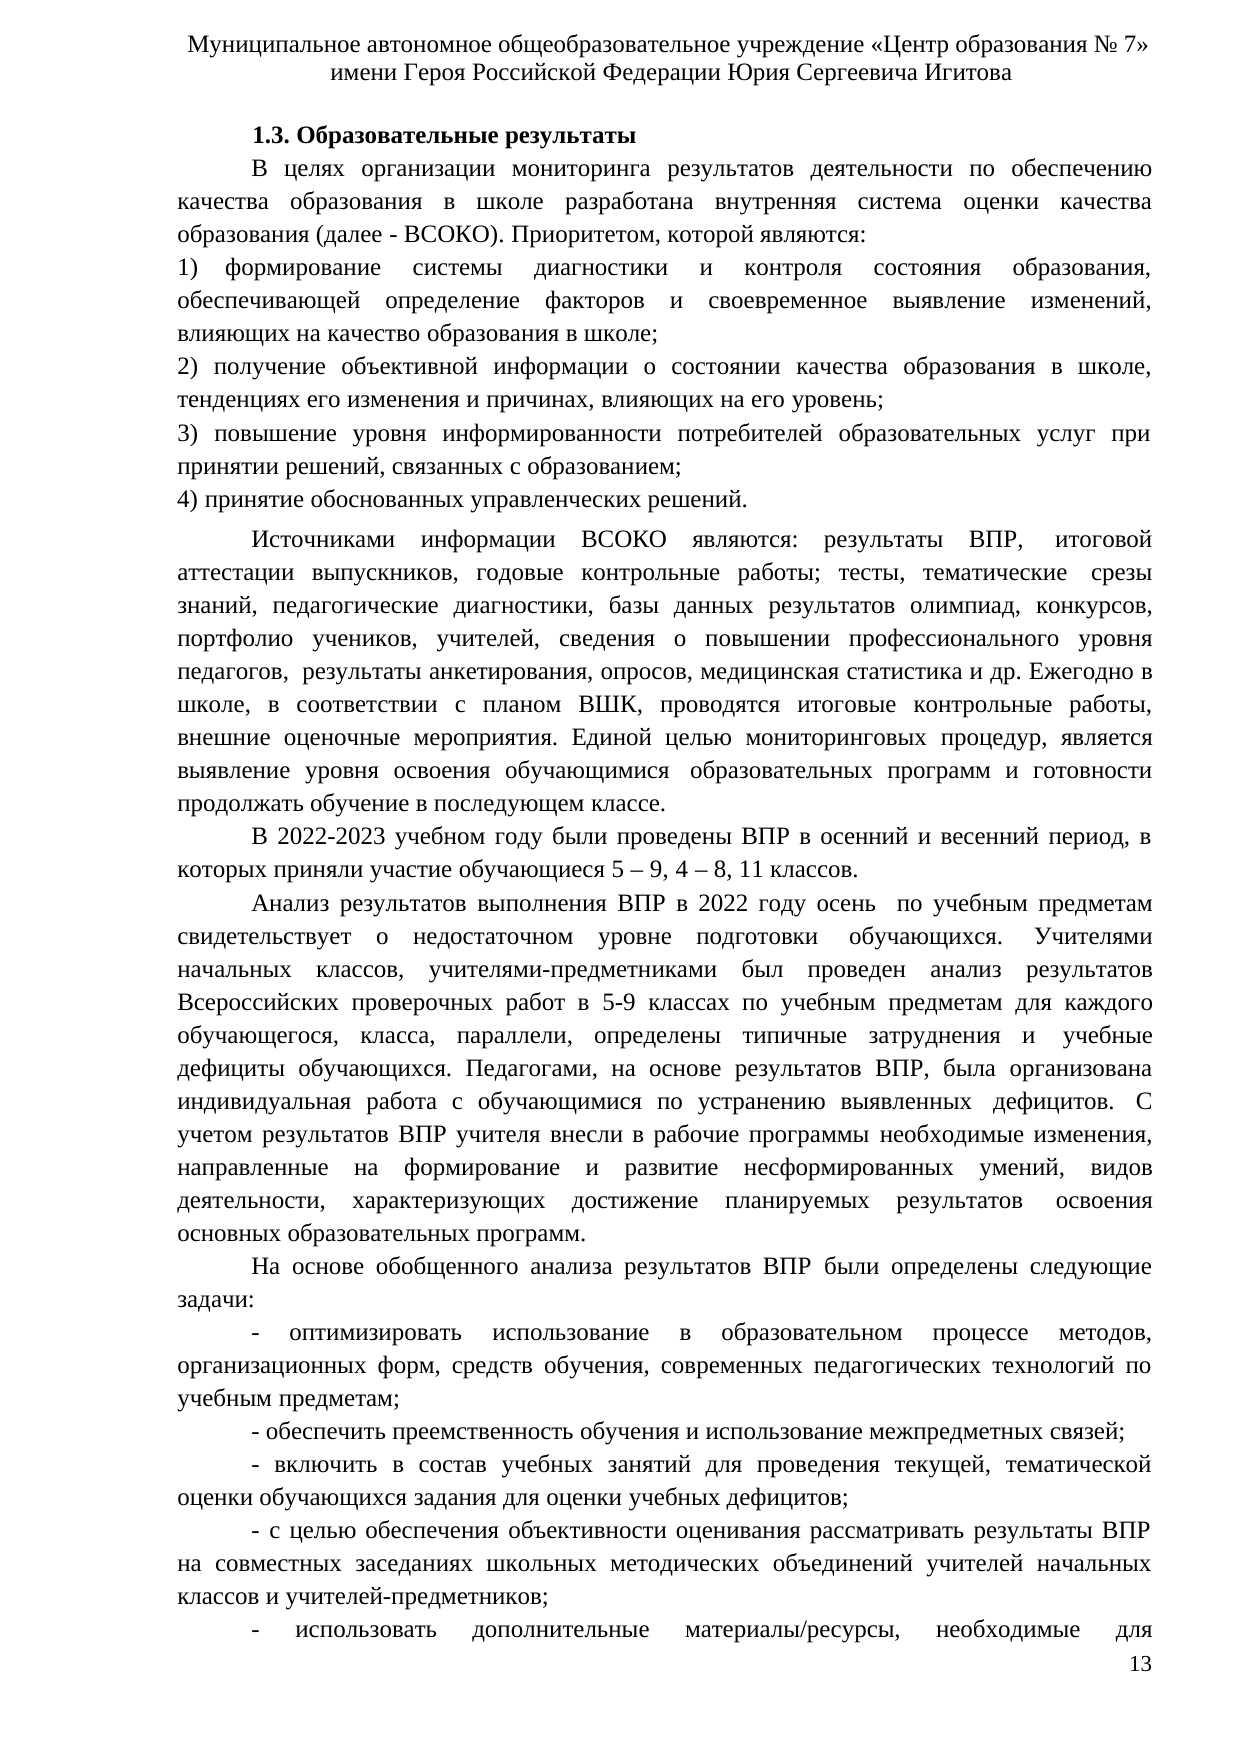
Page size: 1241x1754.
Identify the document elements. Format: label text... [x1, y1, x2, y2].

list обеспечить преемственность обучения и использование межпредметных связей; [251, 1416, 1192, 1445]
subtitle Образовательные результаты [252, 120, 1192, 149]
text В целях организации мониторинга результатов деятельности по обеспечению качества образования в школе разработана внутренняя система оценки качества образования (далее - ВСОКО). Приоритетом, которой являются: [177, 153, 1152, 248]
list принятие обоснованных управленческих решений. [177, 484, 1192, 513]
text На основе обобщенного анализа результатов ВПР были определены следующие задачи: [177, 1251, 1152, 1313]
list оптимизировать использование в образовательном процессе методов, организационных форм, средств обучения, современных педагогических технологий по учебным предметам; [177, 1317, 1152, 1412]
list включить в состав учебных занятий для проведения текущей, тематической оценки обучающихся задания для оценки учебных дефицитов; [177, 1449, 1152, 1511]
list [177, 1614, 1152, 1643]
text Анализ результатов выполнения ВПР в 2022 году осень по учебным предметам свидетельствует о недостаточном уровне подготовки обучающихся. Учителями начальных классов, учителями-предметниками был проведен анализ результатов Всероссийских проверочных работ в 5-9 классах по учебным предметам для каждого обучающегося, класса, параллели, определены типичные затруднения и учебные дефициты обучающихся. Педагогами, на основе результатов ВПР, была организована индивидуальная работа с обучающимися по устранению выявленных дефицитов. С учетом результатов ВПР учителя внесли в рабочие программы необходимые изменения, направленные на формирование и развитие несформированных умений, видов деятельности, характеризующих достижение планируемых результатов освоения основных образовательных программ. [177, 888, 1153, 1247]
list получение объективной информации о состоянии качества образования в школе, тенденциях его изменения и причинах, влияющих на его уровень; [177, 351, 1151, 413]
text Источниками информации ВСОКО являются: результаты ВПР, итоговой аттестации выпускников, годовые контрольные работы; тесты, тематические срезы знаний, педагогические диагностики, базы данных результатов олимпиад, конкурсов, портфолио учеников, учителей, сведения о повышении профессионального уровня педагогов, результаты анкетирования, опросов, медицинская статистика и др. Ежегодно в школе, в соответствии с планом ВШК, проводятся итоговые контрольные работы, внешние оценочные мероприятия. Единой целью мониторинговых процедур, является выявление уровня освоения обучающимися образовательных программ и готовности продолжать обучение в последующем классе. [177, 524, 1153, 817]
list с целью обеспечения объективности оценивания рассматривать результаты ВПР на совместных заседаниях школьных методических объединений учителей начальных классов и учителей-предметников; [177, 1515, 1152, 1610]
text В 2022-2023 учебном году были проведены ВПР в осенний и весенний период, в которых приняли участие обучающиеся 5 – 9, 4 – 8, 11 классов. [177, 821, 1153, 883]
list повышение уровня информированности потребителей образовательных услуг при принятии решений, связанных с образованием; [177, 418, 1151, 480]
list формирование системы диагностики и контроля состояния образования, обеспечивающей определение факторов и своевременное выявление изменений, влияющих на качество образования в школе; [177, 252, 1151, 347]
